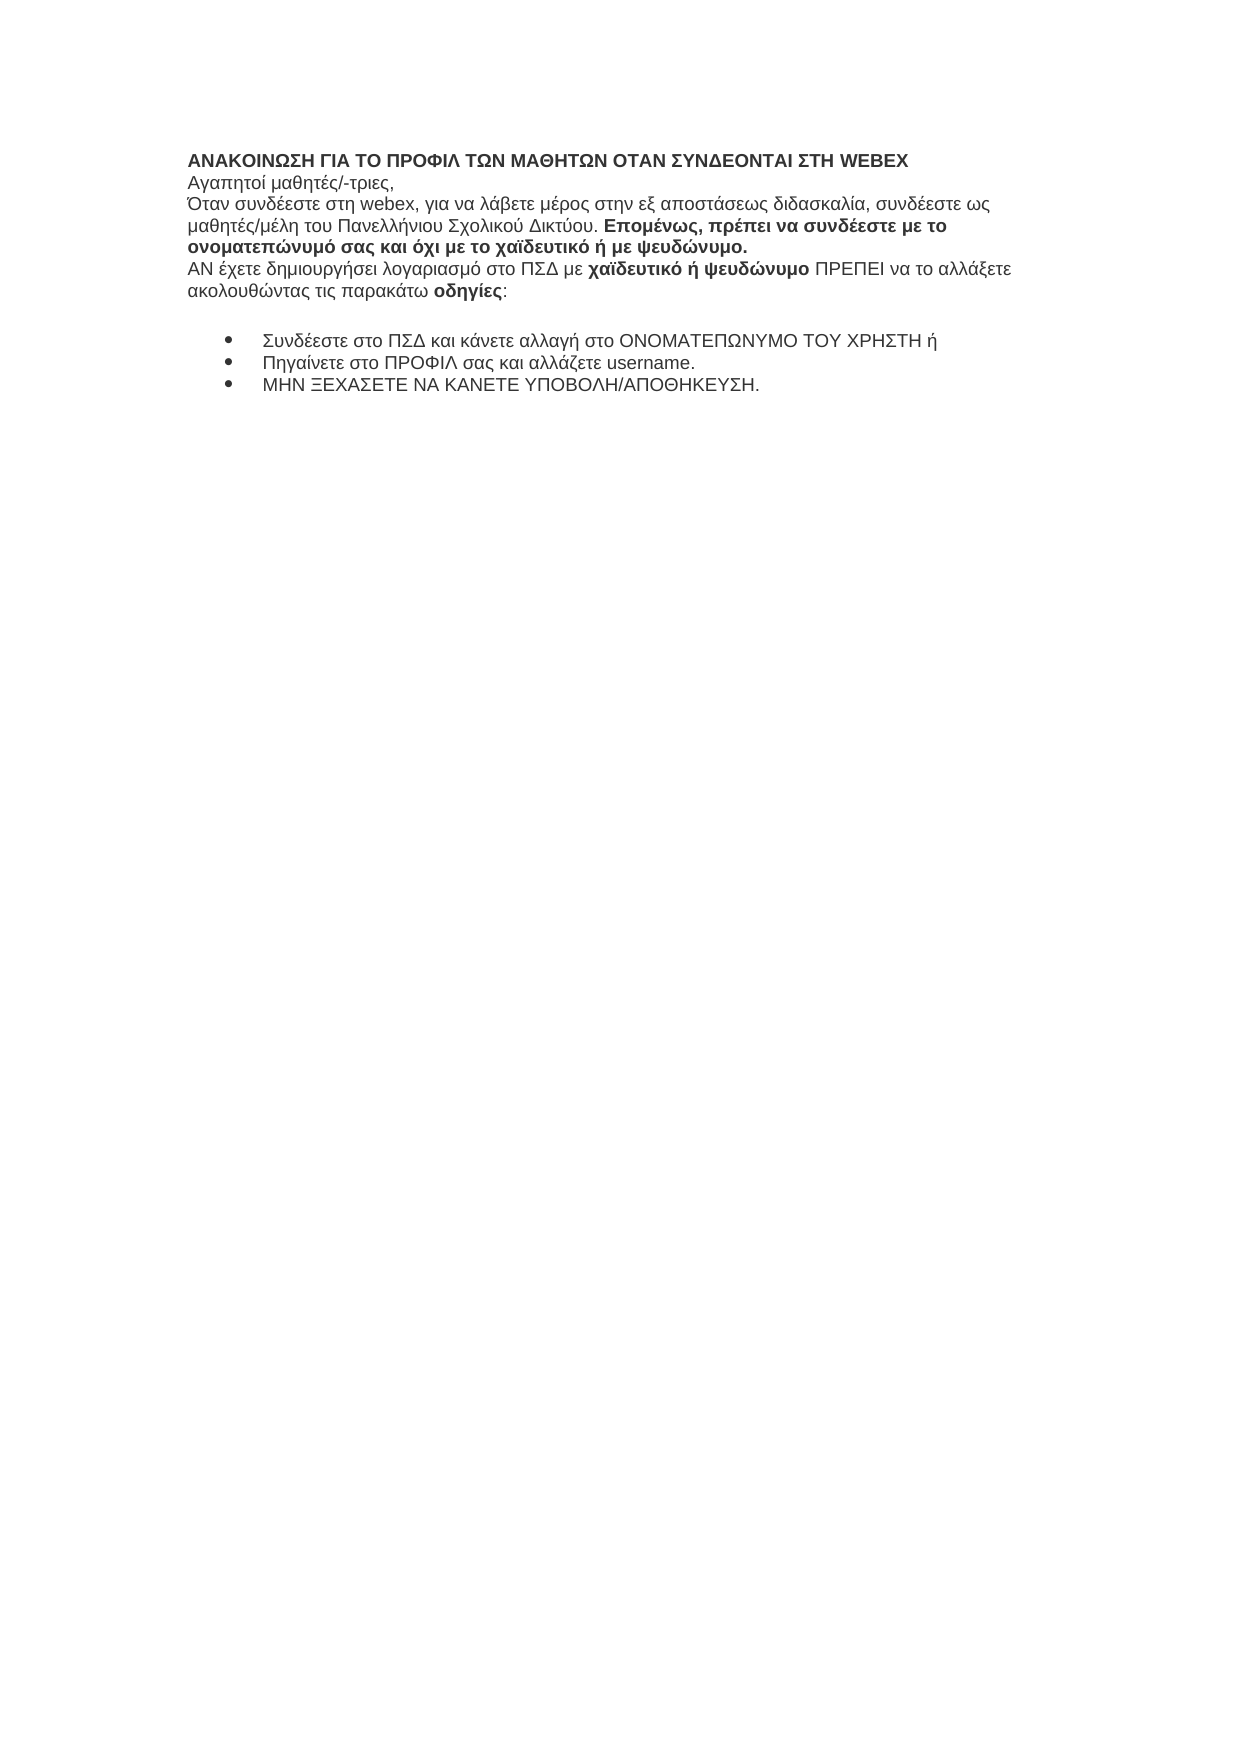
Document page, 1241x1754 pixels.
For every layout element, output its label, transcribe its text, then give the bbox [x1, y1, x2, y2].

text ΑΝΑΚΟΙΝΩΣΗ ΓΙΑ ΤΟ ΠΡΟΦΙΛ ΤΩΝ ΜΑΘΗΤΩΝ ΟΤΑΝ ΣΥΝΔΕΟΝΤΑΙ ΣΤΗ WEBEX [187, 150, 1053, 172]
list Πηγαίνετε στο ΠΡΟΦΙΛ σας και αλλάζετε username. [225, 352, 1053, 374]
list Συνδέεστε στο ΠΣΔ και κάνετε αλλαγή στο ΟΝΟΜΑΤΕΠΩΝΥΜΟ ΤΟΥ ΧΡΗΣΤΗ ή [225, 330, 1053, 352]
text ΑΝ έχετε δημιουργήσει λογαριασμό στο ΠΣΔ με χαϊδευτικό ή ψευδώνυμο ΠΡΕΠΕΙ να το αλλάξετε ακολουθώντας τις παρακάτω οδηγίες: [187, 258, 1053, 301]
text Αγαπητοί μαθητές/-τριες, [187, 172, 1053, 193]
text Όταν συνδέεστε στη webex, για να λάβετε μέρος στην εξ αποστάσεως διδασκαλία, συνδέεστε ως μαθητές/μέλη του Πανελλήνιου Σχολικού Δικτύου. Επομένως, πρέπει να συνδέεστε με το ονοματεπώνυμό σας και όχι με το χαϊδευτικό ή με ψευδώνυμο. [187, 193, 1053, 258]
list ΜΗΝ ΞΕΧΑΣΕΤΕ ΝΑ ΚΑΝΕΤΕ ΥΠΟΒΟΛΗ/ΑΠΟΘΗΚΕΥΣΗ. [225, 374, 1053, 396]
